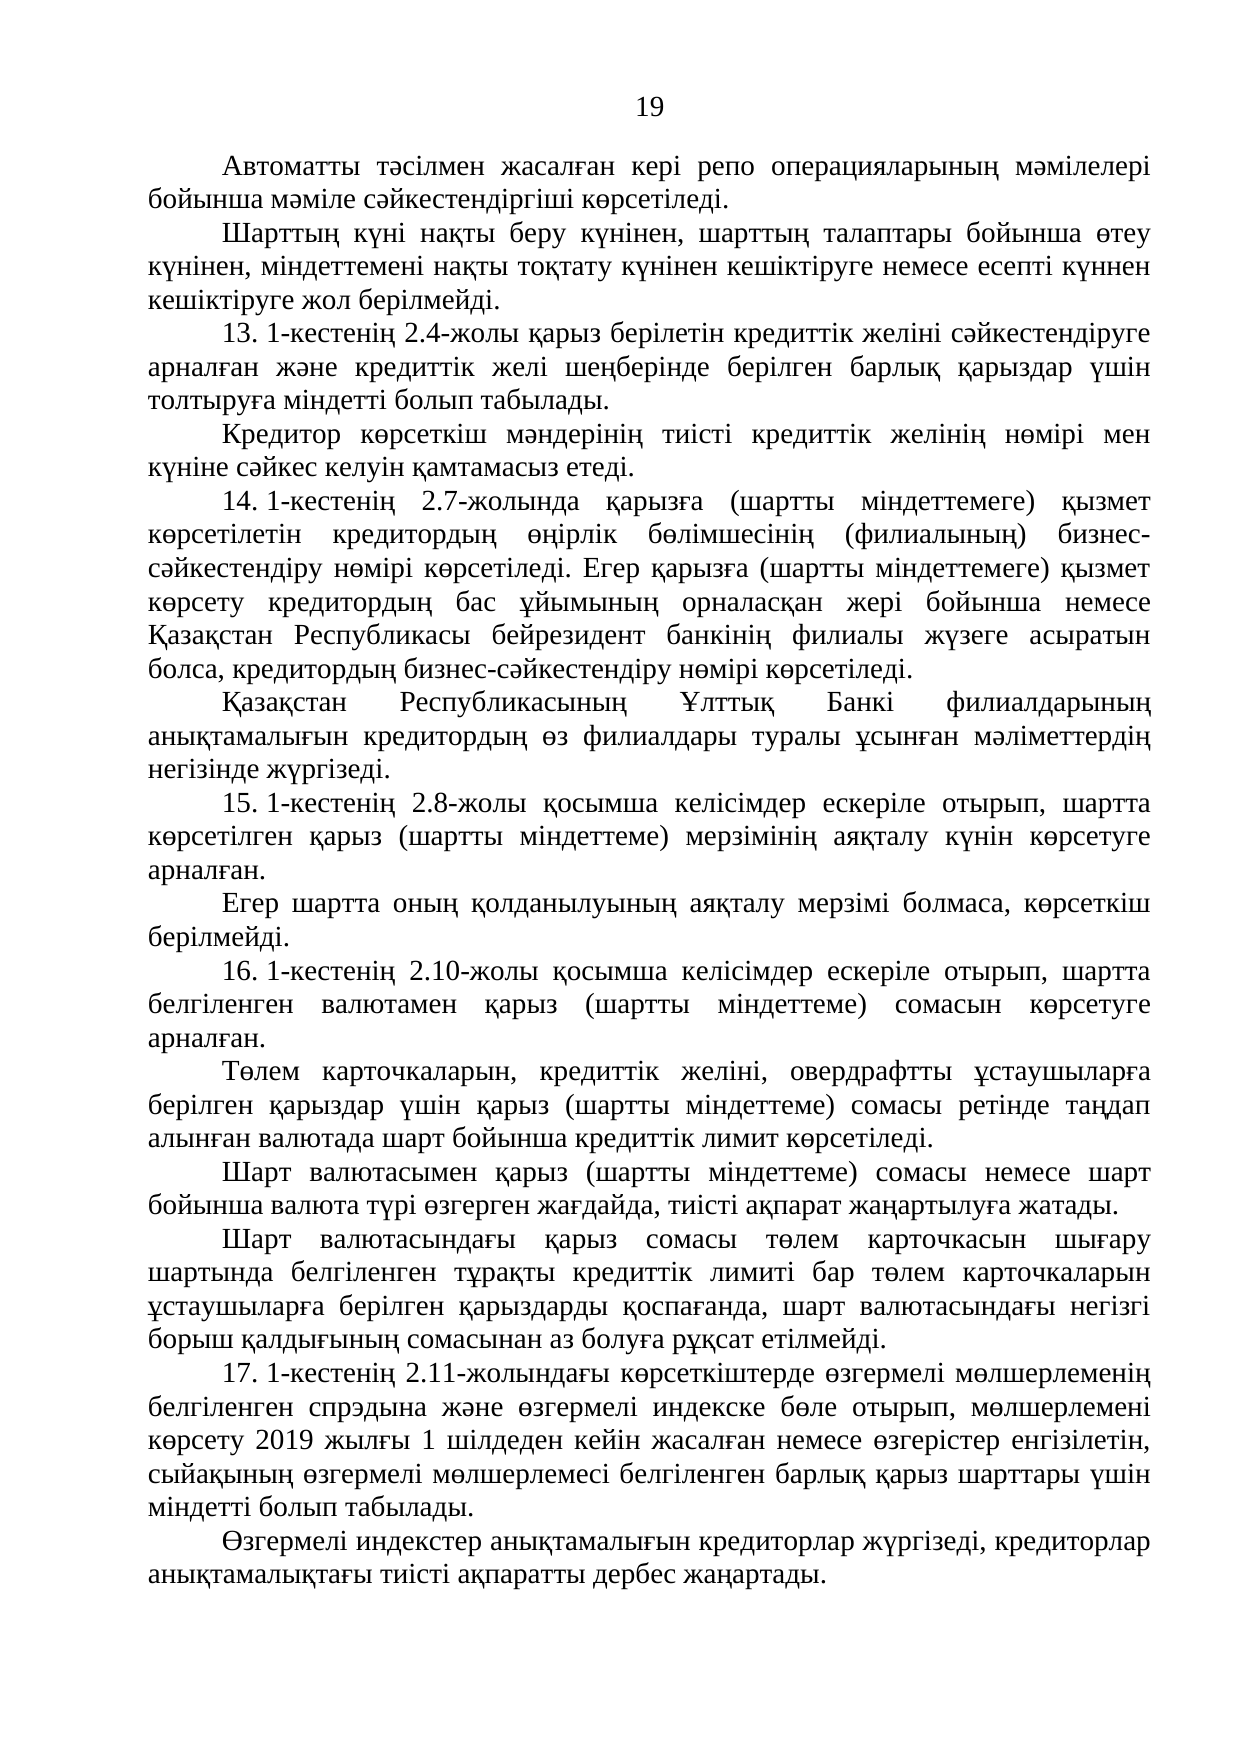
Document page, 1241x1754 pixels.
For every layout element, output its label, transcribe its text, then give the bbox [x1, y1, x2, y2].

text Төлем карточкаларын, кредиттік желіні, овердрафтты ұстаушыларға берілген қарыздар үшін қарыз (шартты міндеттеме) сомасы ретінде таңдап алынған валютада шарт бойынша кредиттік лимит көрсетіледі. [148, 1053, 1152, 1154]
list 1-кестенің 2.4-жолы қарыз берілетін кредиттік желіні сәйкестендіруге арналған және кредиттік желі шеңберінде берілген барлық қарыздар үшін толтыруға міндетті болып табылады. [148, 315, 1152, 416]
text Кредитор көрсеткіш мәндерінің тиісті кредиттік желінің нөмірі мен күніне сәйкес келуін қамтамасыз етеді. [148, 416, 1152, 483]
text Қазақстан Республикасының Ұлттық Банкі филиалдарының анықтамалығын кредитордың өз филиалдары туралы ұсынған мәліметтердің негізінде жүргізеді. [148, 684, 1152, 785]
list 1-кестенің 2.7-жолында қарызға (шартты міндеттемеге) қызмет көрсетілетін кредитордың өңірлік бөлімшесінің (филиалының) бизнес-сәйкестендіру нөмірі көрсетіледі. Егер қарызға (шартты міндеттемеге) қызмет көрсету кредитордың бас ұйымының орналасқан жері бойынша немесе Қазақстан Республикасы бейрезидент банкінің филиалы жүзеге асыратын болса, кредитордың бизнес-сәйкестендіру нөмірі көрсетіледі. [148, 483, 1152, 684]
list 1-кестенің 2.8-жолы қосымша келісімдер ескеріле отырып, шартта көрсетілген қарыз (шартты міндеттеме) мерзімінің аяқталу күнін көрсетуге арналған. [148, 785, 1152, 886]
list 1-кестенің 2.10-жолы қосымша келісімдер ескеріле отырып, шартта белгіленген валютамен қарыз (шартты міндеттеме) сомасын көрсетуге арналған. [148, 953, 1152, 1053]
text Шарт валютасымен қарыз (шартты міндеттеме) сомасы немесе шарт бойынша валюта түрі өзгерген жағдайда, тиісті ақпарат жаңартылуға жатады. [148, 1154, 1152, 1221]
text Шарттың күні нақты беру күнінен, шарттың талаптары бойынша өтеу күнінен, міндеттемені нақты тоқтату күнінен кешіктіруге немесе есепті күннен кешіктіруге жол берілмейді. [148, 215, 1152, 315]
text Өзгермелі индекстер анықтамалығын кредиторлар жүргізеді, кредиторлар анықтамалықтағы тиісті ақпаратты дербес жаңартады. [148, 1523, 1152, 1590]
text Шарт валютасындағы қарыз сомасы төлем карточкасын шығару шартында белгіленген тұрақты кредиттік лимиті бар төлем карточкаларын ұстаушыларға берілген қарыздарды қоспағанда, шарт валютасындағы негізгі борыш қалдығының сомасынан аз болуға рұқсат етілмейді. [148, 1221, 1152, 1355]
list 1-кестенің 2.11-жолындағы көрсеткіштерде өзгермелі мөлшерлеменің белгіленген спрэдына және өзгермелі индекске бөле отырып, мөлшерлемені көрсету 2019 жылғы 1 шілдеден кейін жасалған немесе өзгерістер енгізілетін, сыйақының өзгермелі мөлшерлемесі белгіленген барлық қарыз шарттары үшін міндетті болып табылады. [148, 1355, 1152, 1523]
text Автоматты тәсілмен жасалған керi репо операцияларының мәмілелері бойынша мәміле сәйкестендіргіші көрсетіледі. [148, 148, 1152, 215]
text Егер шартта оның қолданылуының аяқталу мерзімі болмаса, көрсеткіш берілмейді. [148, 886, 1152, 953]
